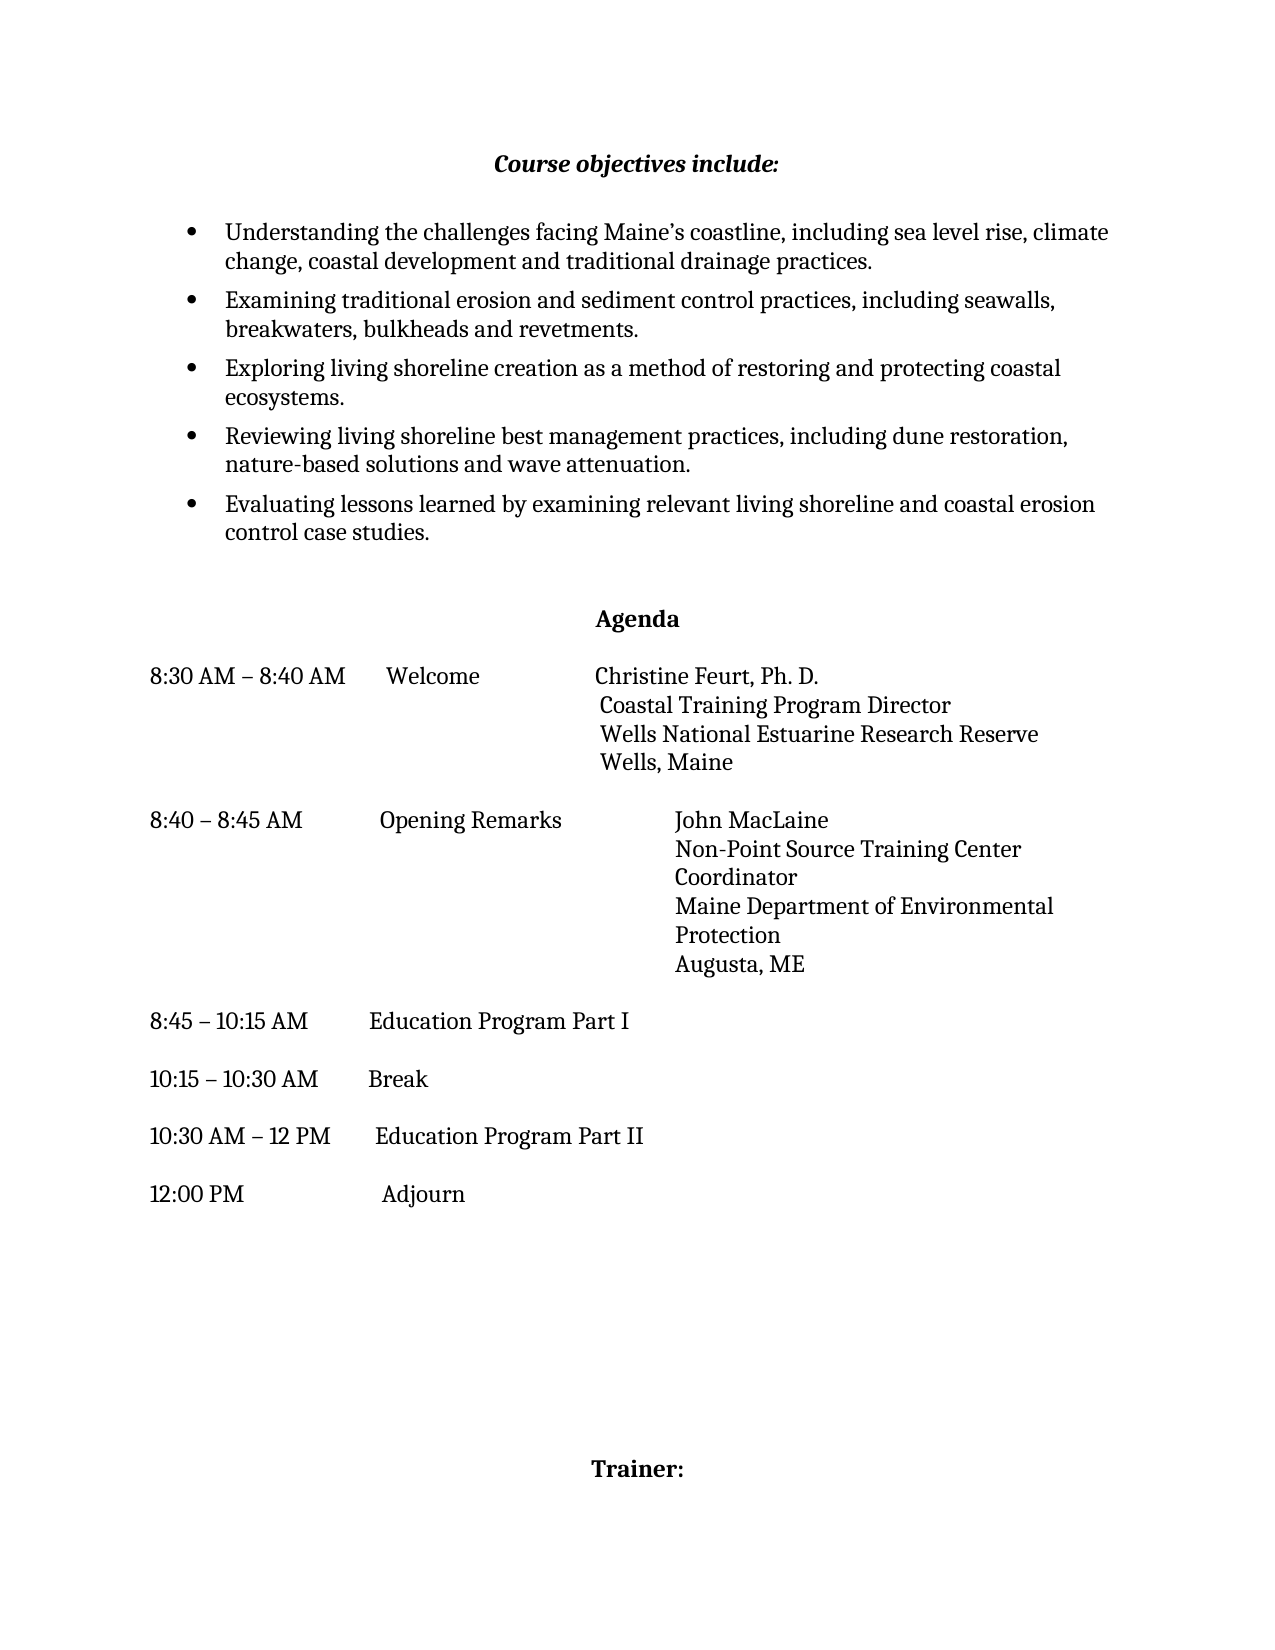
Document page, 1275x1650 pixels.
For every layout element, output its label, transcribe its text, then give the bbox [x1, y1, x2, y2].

text Coastal Training Program Director [150, 691, 1125, 719]
list Exploring living shoreline creation as a method of restoring and protecting coastal ecosystems. [187, 354, 1125, 411]
text Agenda [150, 604, 1125, 633]
text Wells, Maine [150, 748, 1125, 777]
text 8:30 AM – 8:40 AM Welcome Christine Feurt, Ph. D. [150, 662, 1125, 691]
text Maine Department of Environmental Protection [675, 892, 1125, 949]
text Non-Point Source Training Center Coordinator [675, 834, 1125, 892]
text 8:45 – 10:15 AM Education Program Part I [150, 1007, 1125, 1036]
text Augusta, ME [600, 949, 1125, 978]
text Trainer: [150, 1455, 1125, 1484]
text 10:15 – 10:30 AM Break [150, 1064, 1125, 1093]
list Understanding the challenges facing Maine’s coastline, including sea level rise, climate change, coastal development and traditional drainage practices. [187, 218, 1125, 275]
text Wells National Estuarine Research Reserve [150, 719, 1125, 748]
list Evaluating lessons learned by examining relevant living shoreline and coastal erosion control case studies. [187, 489, 1125, 547]
text 12:00 PM Adjourn [150, 1179, 1125, 1208]
text 10:30 AM – 12 PM Education Program Part II [150, 1122, 1125, 1151]
list Examining traditional erosion and sediment control practices, including seawalls, breakwaters, bulkheads and revetments. [187, 286, 1125, 343]
text Course objectives include: [150, 150, 1125, 179]
text 8:40 – 8:45 AM Opening Remarks John MacLaine [150, 806, 1125, 834]
list Reviewing living shoreline best management practices, including dune restoration, nature-based solutions and wave attenuation. [187, 422, 1125, 479]
